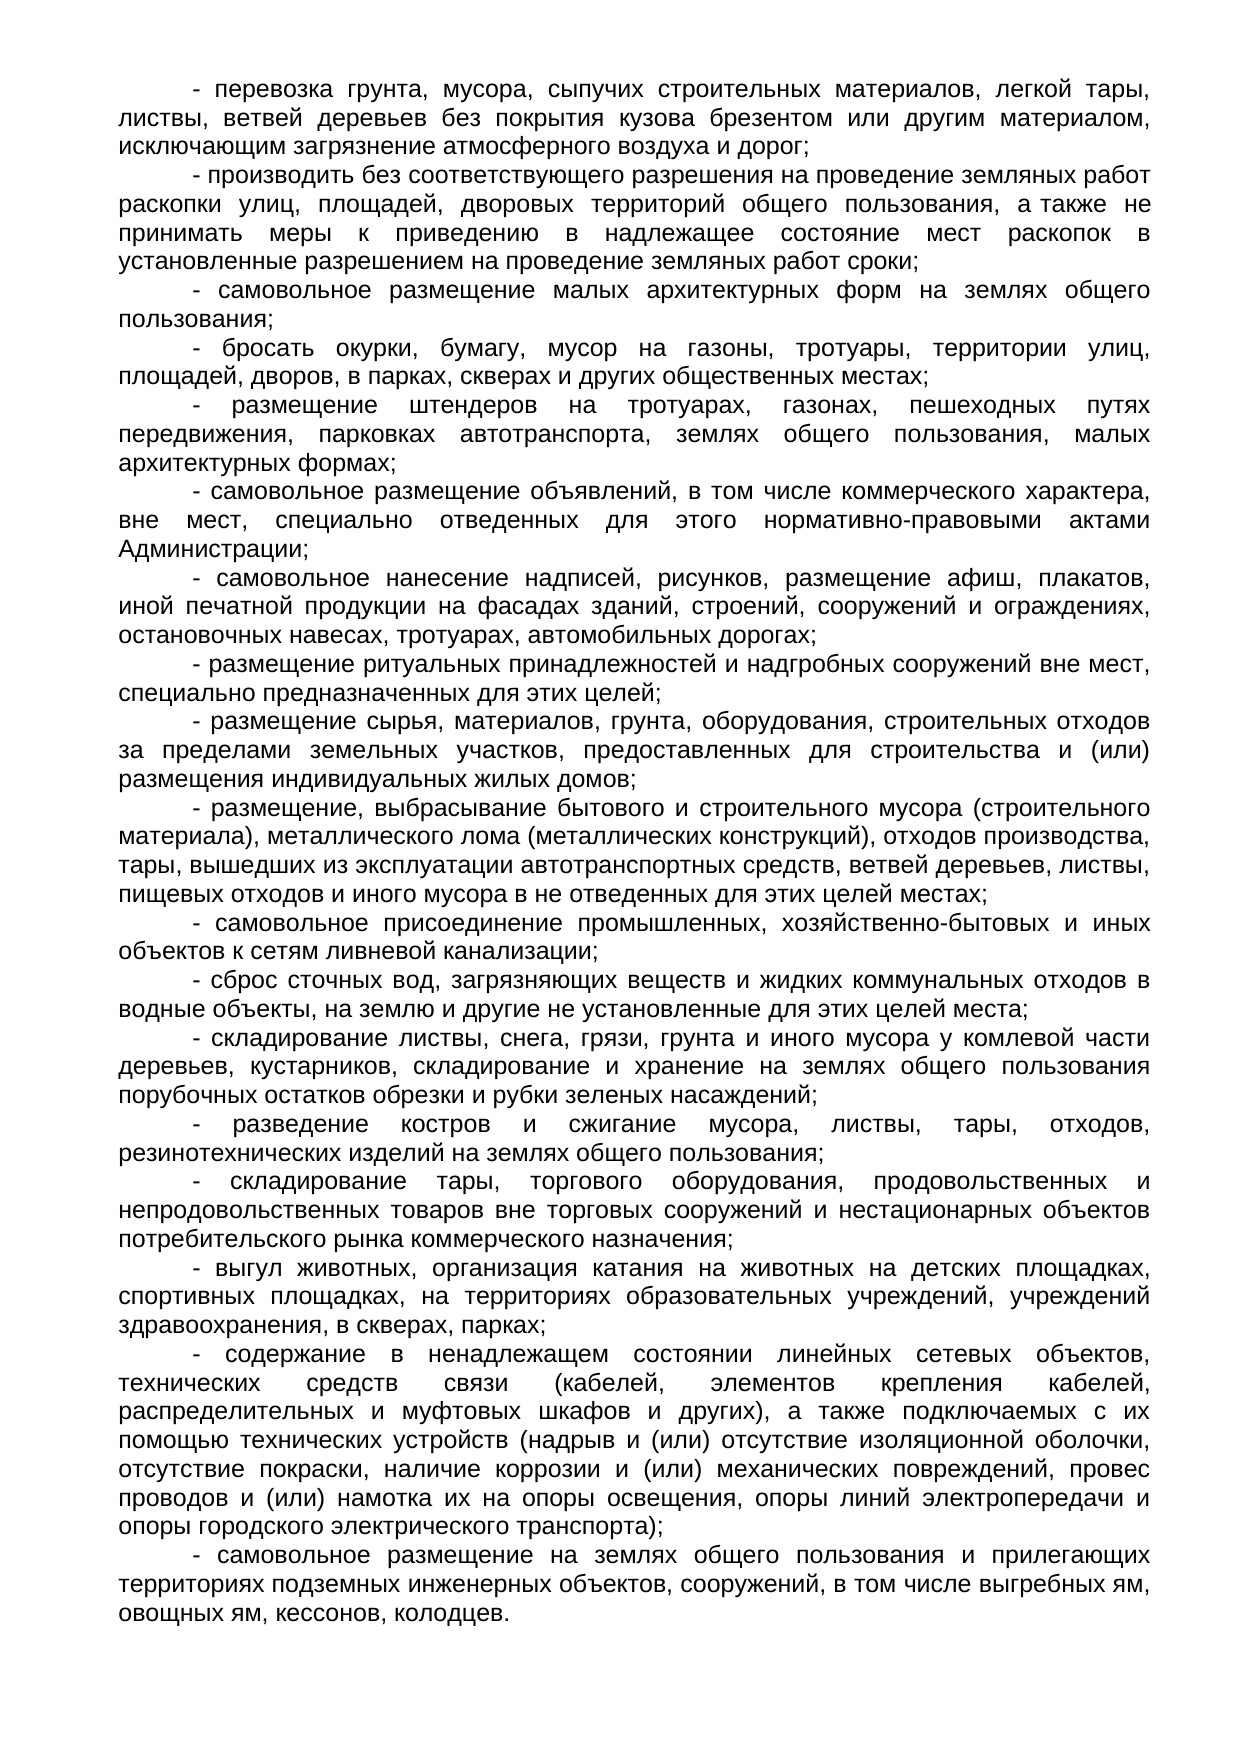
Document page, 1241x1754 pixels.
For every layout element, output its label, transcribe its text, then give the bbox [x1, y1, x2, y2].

text - складирование тары, торгового оборудования, продовольственных и непродовольственных товаров вне торговых сооружений и нестационарных объектов потребительского рынка коммерческого назначения; [118, 1166, 1152, 1253]
text - бросать окурки, бумагу, мусор на газоны, тротуары, территории улиц, площадей, дворов, в парках, скверах и других общественных местах; [118, 333, 1152, 390]
text - размещение, выбрасывание бытового и строительного мусора (строительного материала), металлического лома (металлических конструкций), отходов производства, тары, вышедших из эксплуатации автотранспортных средств, ветвей деревьев, листвы, пищевых отходов и иного мусора в не отведенных для этих целей местах; [118, 793, 1152, 908]
text - разведение костров и сжигание мусора, листвы, тары, отходов, резинотехнических изделий на землях общего пользования; [118, 1109, 1152, 1166]
text - размещение сырья, материалов, грунта, оборудования, строительных отходов за пределами земельных участков, предоставленных для строительства и (или) размещения индивидуальных жилых домов; [118, 706, 1152, 793]
text - самовольное нанесение надписей, рисунков, размещение афиш, плакатов, иной печатной продукции на фасадах зданий, строений, сооружений и ограждениях, остановочных навесах, тротуарах, автомобильных дорогах; [118, 563, 1152, 649]
text - содержание в ненадлежащем состоянии линейных сетевых объектов, технических средств связи (кабелей, элементов крепления кабелей, распределительных и муфтовых шкафов и других), а также подключаемых с их помощью технических устройств (надрыв и (или) отсутствие изоляционной оболочки, отсутствие покраски, наличие коррозии и (или) механических повреждений, провес проводов и (или) намотка их на опоры освещения, опоры линий электропередачи и опоры городского электрического транспорта); [118, 1339, 1152, 1540]
text - производить без соответствующего разрешения на проведение земляных работ раскопки улиц, площадей, дворовых территорий общего пользования, а также не принимать меры к приведению в надлежащее состояние мест раскопок в установленные разрешением на проведение земляных работ сроки; [118, 160, 1152, 275]
text - самовольное размещение малых архитектурных форм на землях общего пользования; [118, 275, 1152, 333]
text - складирование листвы, снега, грязи, грунта и иного мусора у комлевой части деревьев, кустарников, складирование и хранение на землях общего пользования порубочных остатков обрезки и рубки зеленых насаждений; [118, 1023, 1152, 1109]
text - размещение штендеров на тротуарах, газонах, пешеходных путях передвижения, парковках автотранспорта, землях общего пользования, малых архитектурных формах; [118, 390, 1152, 476]
text - самовольное присоединение промышленных, хозяйственно-бытовых и иных объектов к сетям ливневой канализации; [118, 908, 1152, 965]
text - выгул животных, организация катания на животных на детских площадках, спортивных площадках, на территориях образовательных учреждений, учреждений здравоохранения, в скверах, парках; [118, 1253, 1152, 1339]
text - самовольное размещение объявлений, в том числе коммерческого характера, вне мест, специально отведенных для этого нормативно-правовыми актами Администрации; [118, 476, 1152, 563]
text - перевозка грунта, мусора, сыпучих строительных материалов, легкой тары, листвы, ветвей деревьев без покрытия кузова брезентом или другим материалом, исключающим загрязнение атмосферного воздуха и дорог; [118, 74, 1152, 160]
text - размещение ритуальных принадлежностей и надгробных сооружений вне мест, специально предназначенных для этих целей; [118, 649, 1152, 706]
text - сброс сточных вод, загрязняющих веществ и жидких коммунальных отходов в водные объекты, на землю и другие не установленные для этих целей места; [118, 965, 1152, 1023]
text - самовольное размещение на землях общего пользования и прилегающих территориях подземных инженерных объектов, сооружений, в том числе выгребных ям, овощных ям, кессонов, колодцев. [118, 1540, 1152, 1626]
